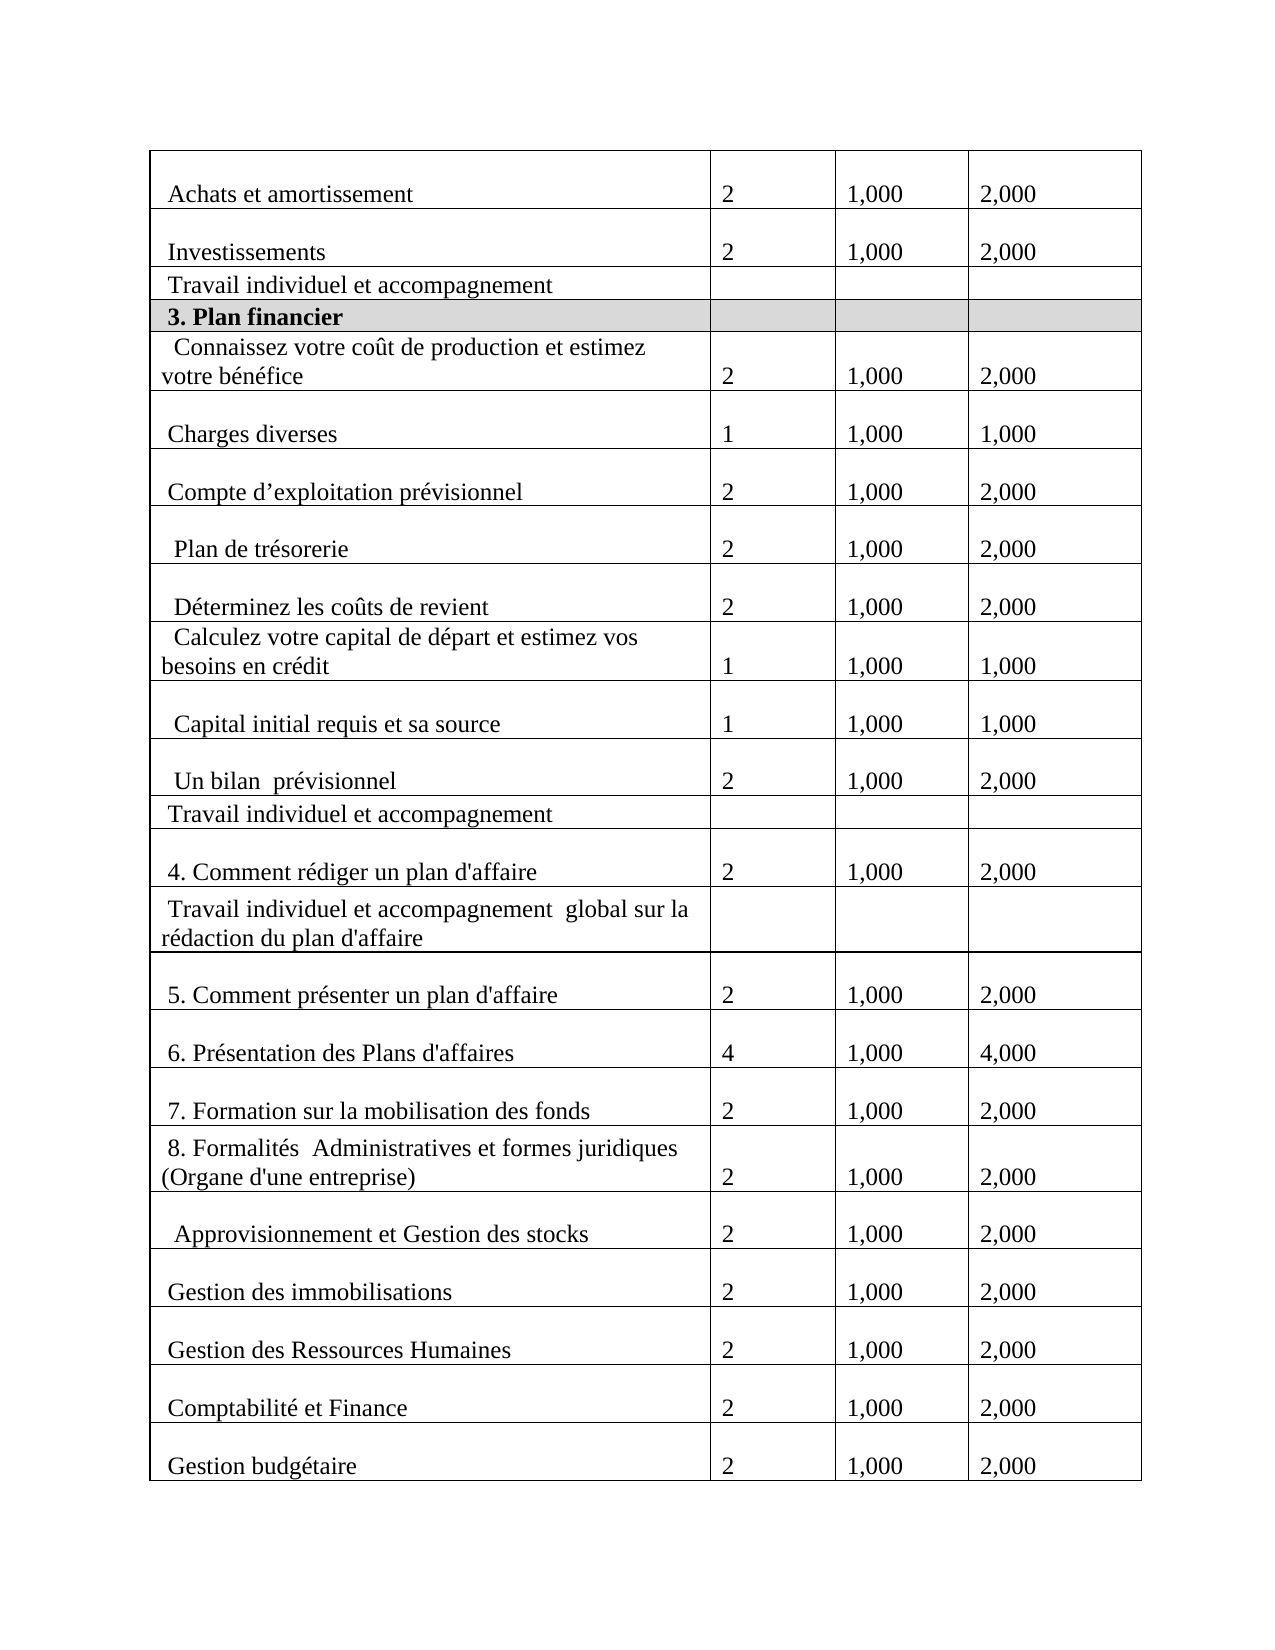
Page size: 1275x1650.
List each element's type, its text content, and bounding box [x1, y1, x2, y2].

table_cell [836, 300, 968, 331]
table_cell 1,000 [836, 1068, 968, 1125]
table_cell 2 [711, 1307, 835, 1364]
table_cell Plan de trésorerie [151, 506, 710, 563]
table_cell Gestion des immobilisations [151, 1249, 710, 1306]
table_cell 2,000 [969, 151, 1141, 208]
table_cell 1,000 [836, 953, 968, 1009]
table_cell 2 [711, 1423, 835, 1479]
table_cell 8. Formalités Administratives et formes juridiques (Organe d'une entreprise) [151, 1126, 710, 1191]
table_cell [711, 300, 835, 331]
table_cell 5. Comment présenter un plan d'affaire [151, 953, 710, 1009]
table_cell Comptabilité et Finance [151, 1365, 710, 1422]
table_cell 1,000 [836, 739, 968, 795]
table_cell 1,000 [836, 622, 968, 679]
table_cell 4. Comment rédiger un plan d'affaire [151, 829, 710, 886]
table_cell 1,000 [836, 449, 968, 505]
table_cell 2 [711, 953, 835, 1009]
table_cell 2,000 [969, 449, 1141, 505]
table_cell 1,000 [836, 1010, 968, 1067]
table_cell Gestion budgétaire [151, 1423, 710, 1479]
table_cell 2 [711, 1365, 835, 1422]
table_cell 7. Formation sur la mobilisation des fonds [151, 1068, 710, 1125]
table_cell 2,000 [969, 829, 1141, 886]
table_cell 1,000 [836, 209, 968, 266]
table_cell 3. Plan financier [151, 300, 710, 331]
table_cell [711, 267, 835, 298]
table_cell Travail individuel et accompagnement [151, 796, 710, 828]
table_cell [969, 300, 1141, 331]
table_cell 1,000 [969, 391, 1141, 448]
table_cell [969, 887, 1141, 951]
table_cell 2 [711, 1126, 835, 1191]
table_cell 2 [711, 151, 835, 208]
table_cell 2,000 [969, 1126, 1141, 1191]
table_cell Déterminez les coûts de revient [151, 564, 710, 621]
table_cell 2,000 [969, 1307, 1141, 1364]
table_cell Approvisionnement et Gestion des stocks [151, 1192, 710, 1248]
table_cell 1 [711, 391, 835, 448]
table_cell 2 [711, 1068, 835, 1125]
table_cell 2,000 [969, 739, 1141, 795]
table_cell 4 [711, 1010, 835, 1067]
table_cell 1,000 [836, 1249, 968, 1306]
table_cell 2 [711, 449, 835, 505]
table_cell 1 [711, 681, 835, 737]
table_cell 2 [711, 739, 835, 795]
table_cell 4,000 [969, 1010, 1141, 1067]
table_cell Compte d’exploitation prévisionnel [151, 449, 710, 505]
table_cell 1,000 [836, 151, 968, 208]
table_cell 2,000 [969, 564, 1141, 621]
table_cell 2,000 [969, 1365, 1141, 1422]
table_cell 1,000 [836, 564, 968, 621]
table_cell 2,000 [969, 1249, 1141, 1306]
table_cell 2 [711, 1192, 835, 1248]
table_cell 1,000 [836, 1126, 968, 1191]
table_cell 1,000 [836, 1307, 968, 1364]
table_cell [711, 796, 835, 828]
table_cell 2,000 [969, 1192, 1141, 1248]
table_cell Charges diverses [151, 391, 710, 448]
table_cell Calculez votre capital de départ et estimez vos besoins en crédit [151, 622, 710, 679]
table_cell 1,000 [969, 622, 1141, 679]
table_cell Capital initial requis et sa source [151, 681, 710, 737]
table_cell 2,000 [969, 1423, 1141, 1479]
table_cell 1,000 [836, 506, 968, 563]
table_cell Un bilan prévisionnel [151, 739, 710, 795]
table_cell Gestion des Ressources Humaines [151, 1307, 710, 1364]
table_cell [969, 267, 1141, 298]
table_cell [836, 796, 968, 828]
table_cell Investissements [151, 209, 710, 266]
table_cell Travail individuel et accompagnement [151, 267, 710, 298]
table_cell 2,000 [969, 332, 1141, 390]
table_cell 2,000 [969, 209, 1141, 266]
table_cell 1,000 [969, 681, 1141, 737]
table_cell 2 [711, 506, 835, 563]
table_cell 6. Présentation des Plans d'affaires [151, 1010, 710, 1067]
table_cell 2,000 [969, 506, 1141, 563]
table_cell 1,000 [836, 1192, 968, 1248]
table_cell [711, 887, 835, 951]
table_cell 1,000 [836, 391, 968, 448]
table_cell [969, 796, 1141, 828]
table_cell 1,000 [836, 681, 968, 737]
table_cell 2,000 [969, 1068, 1141, 1125]
table_cell 1,000 [836, 1365, 968, 1422]
table_cell 1,000 [836, 332, 968, 390]
table_cell [836, 267, 968, 298]
table_cell 2 [711, 209, 835, 266]
table_cell 2 [711, 332, 835, 390]
table_cell Travail individuel et accompagnement global sur la rédaction du plan d'affaire [151, 887, 710, 951]
table_cell [836, 887, 968, 951]
table_cell 2,000 [969, 953, 1141, 1009]
table_cell Connaissez votre coût de production et estimez votre bénéfice [151, 332, 710, 390]
table_cell 1,000 [836, 1423, 968, 1479]
table_cell 2 [711, 829, 835, 886]
table_cell 1,000 [836, 829, 968, 886]
table_cell 1 [711, 622, 835, 679]
table_cell 2 [711, 564, 835, 621]
table_cell Achats et amortissement [151, 151, 710, 208]
table_cell 2 [711, 1249, 835, 1306]
